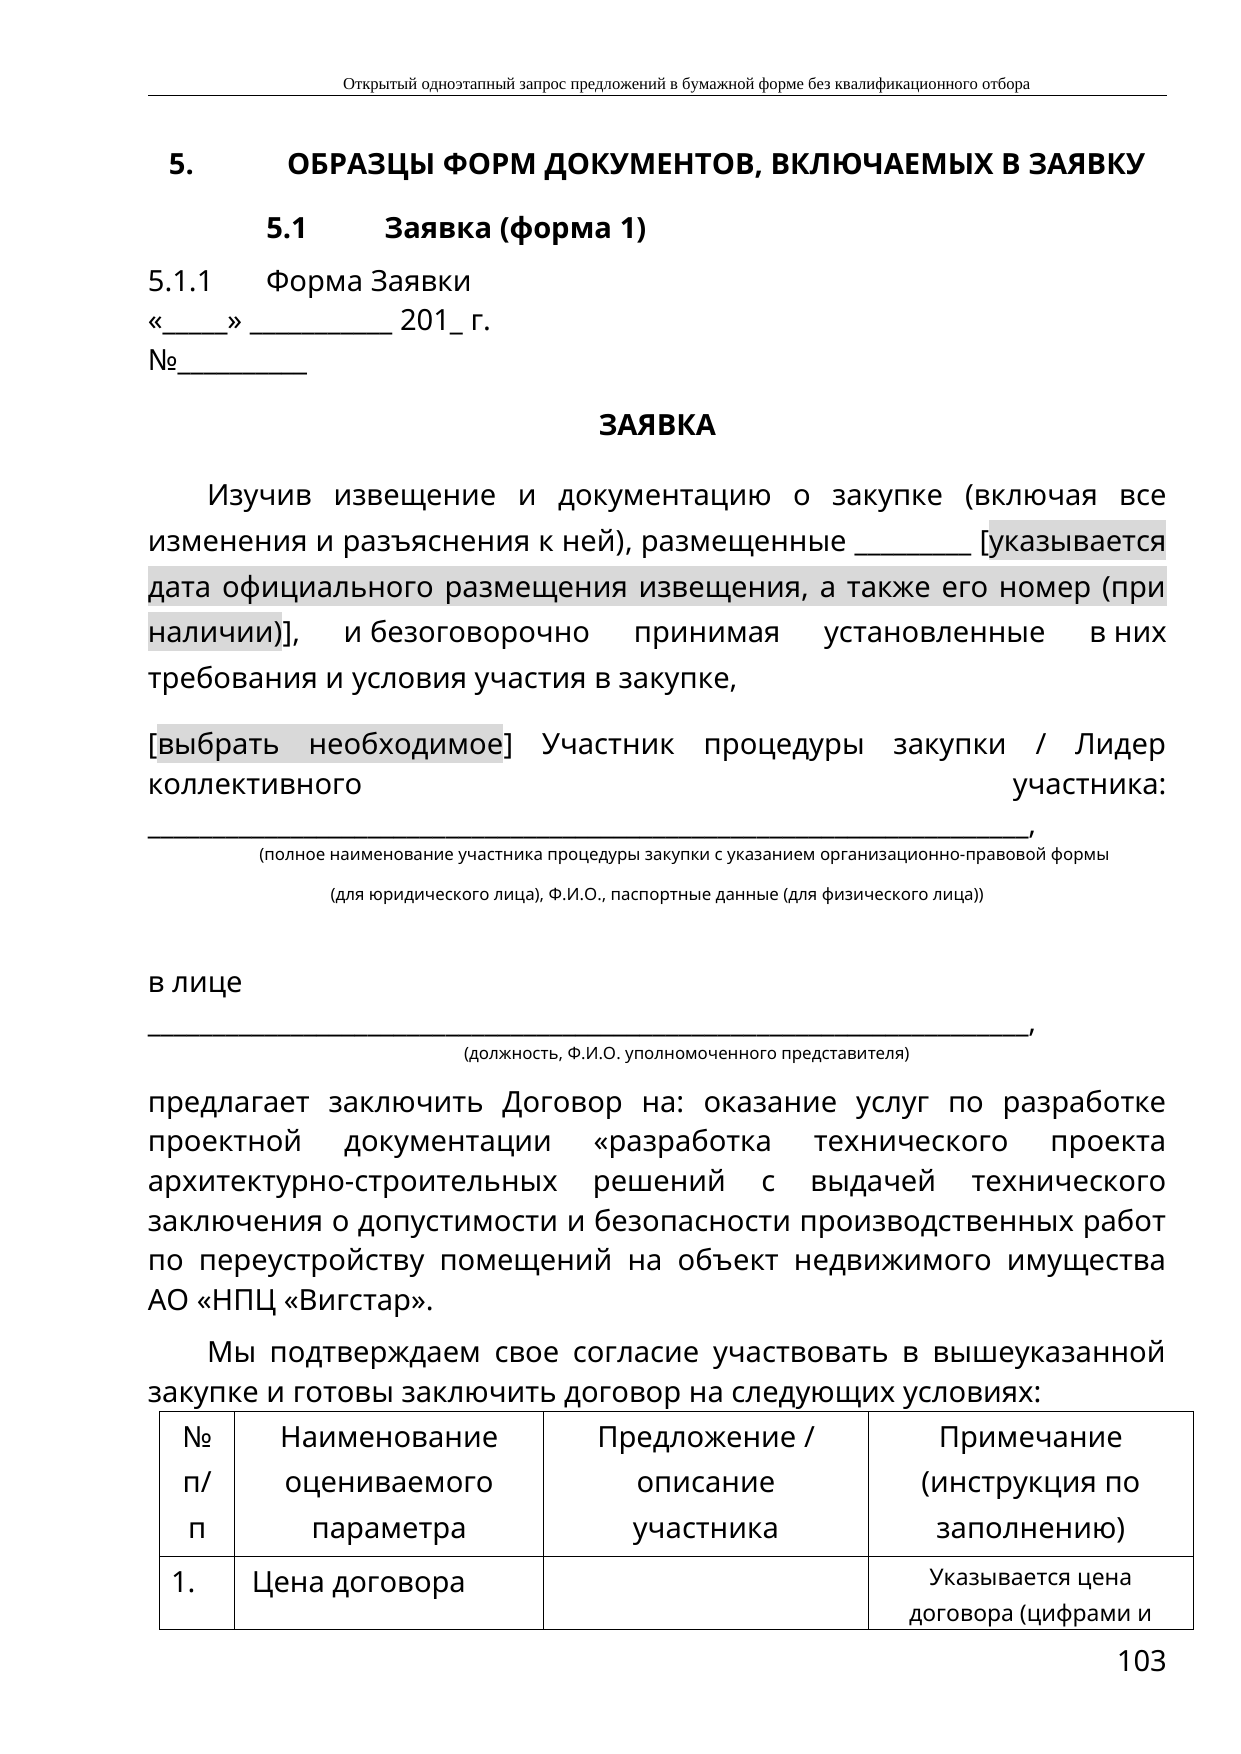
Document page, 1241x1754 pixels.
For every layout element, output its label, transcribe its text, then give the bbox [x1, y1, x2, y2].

text (полное наименование участника процедуры закупки с указанием организационно-правовой формы (для юридического лица), Ф.И.О., паспортные данные (для физического лица)) [148, 843, 1167, 922]
text Мы подтверждаем свое согласие участвовать в вышеуказанной закупке и готовы заключить договор на следующих условиях: [148, 1331, 1167, 1411]
text Заявка (форма 1) [266, 208, 1167, 247]
text ____________________________________________________________________, [148, 1001, 1167, 1041]
text Изучив извещение и документацию о закупке (включая все изменения и разъяснения к ней), размещенные _________ [указывается дата официального размещения извещения, а также его номер (при наличии)], и безоговорочно принимая установленные в них требования и условия участия в закупке, [148, 475, 1167, 566]
table_cell [160, 1557, 234, 1628]
table_header № п/п [160, 1412, 234, 1556]
text Изучив извещение и документацию о закупке (включая все изменения и разъяснения к ней), размещенные _________ [указывается дата официального размещения извещения, а также его номер (при наличии)], и безоговорочно принимая установленные в них требования и условия участия в закупке, [148, 606, 1167, 697]
text №__________ [148, 339, 1167, 379]
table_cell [869, 1557, 1193, 1628]
text (должность, Ф.И.О. уполномоченного представителя) [148, 1041, 1167, 1081]
text «_____» ___________ 201_ г. [148, 300, 1167, 339]
table_header Наименование оцениваемого параметра [235, 1412, 543, 1556]
table_cell [544, 1557, 868, 1628]
text предлагает заключить Договор на: оказание услуг по разработке проектной документации «разработка технического проекта архитектурно-строительных решений с выдачей технического заключения о допустимости и безопасности производственных работ по переустройству помещений на объект недвижимого имущества АО «НПЦ «Вигстар». [148, 1081, 1167, 1319]
text в лице [148, 962, 1167, 1001]
text ЗАЯВКА [148, 404, 1167, 444]
table_header Примечание (инструкция по заполнению) [869, 1412, 1193, 1556]
text ОБРАЗЦЫ ФОРМ ДОКУМЕНТОВ, ВКЛЮЧАЕМЫХ В ЗАЯВКУ [148, 143, 1167, 183]
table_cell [235, 1557, 543, 1628]
text [выбрать необходимое] Участник процедуры закупки / Лидер коллективного участника: ____________________________________________________________________, [148, 724, 1167, 843]
table_header Предложение / описание участника [544, 1412, 868, 1556]
text Форма Заявки [148, 260, 1167, 300]
